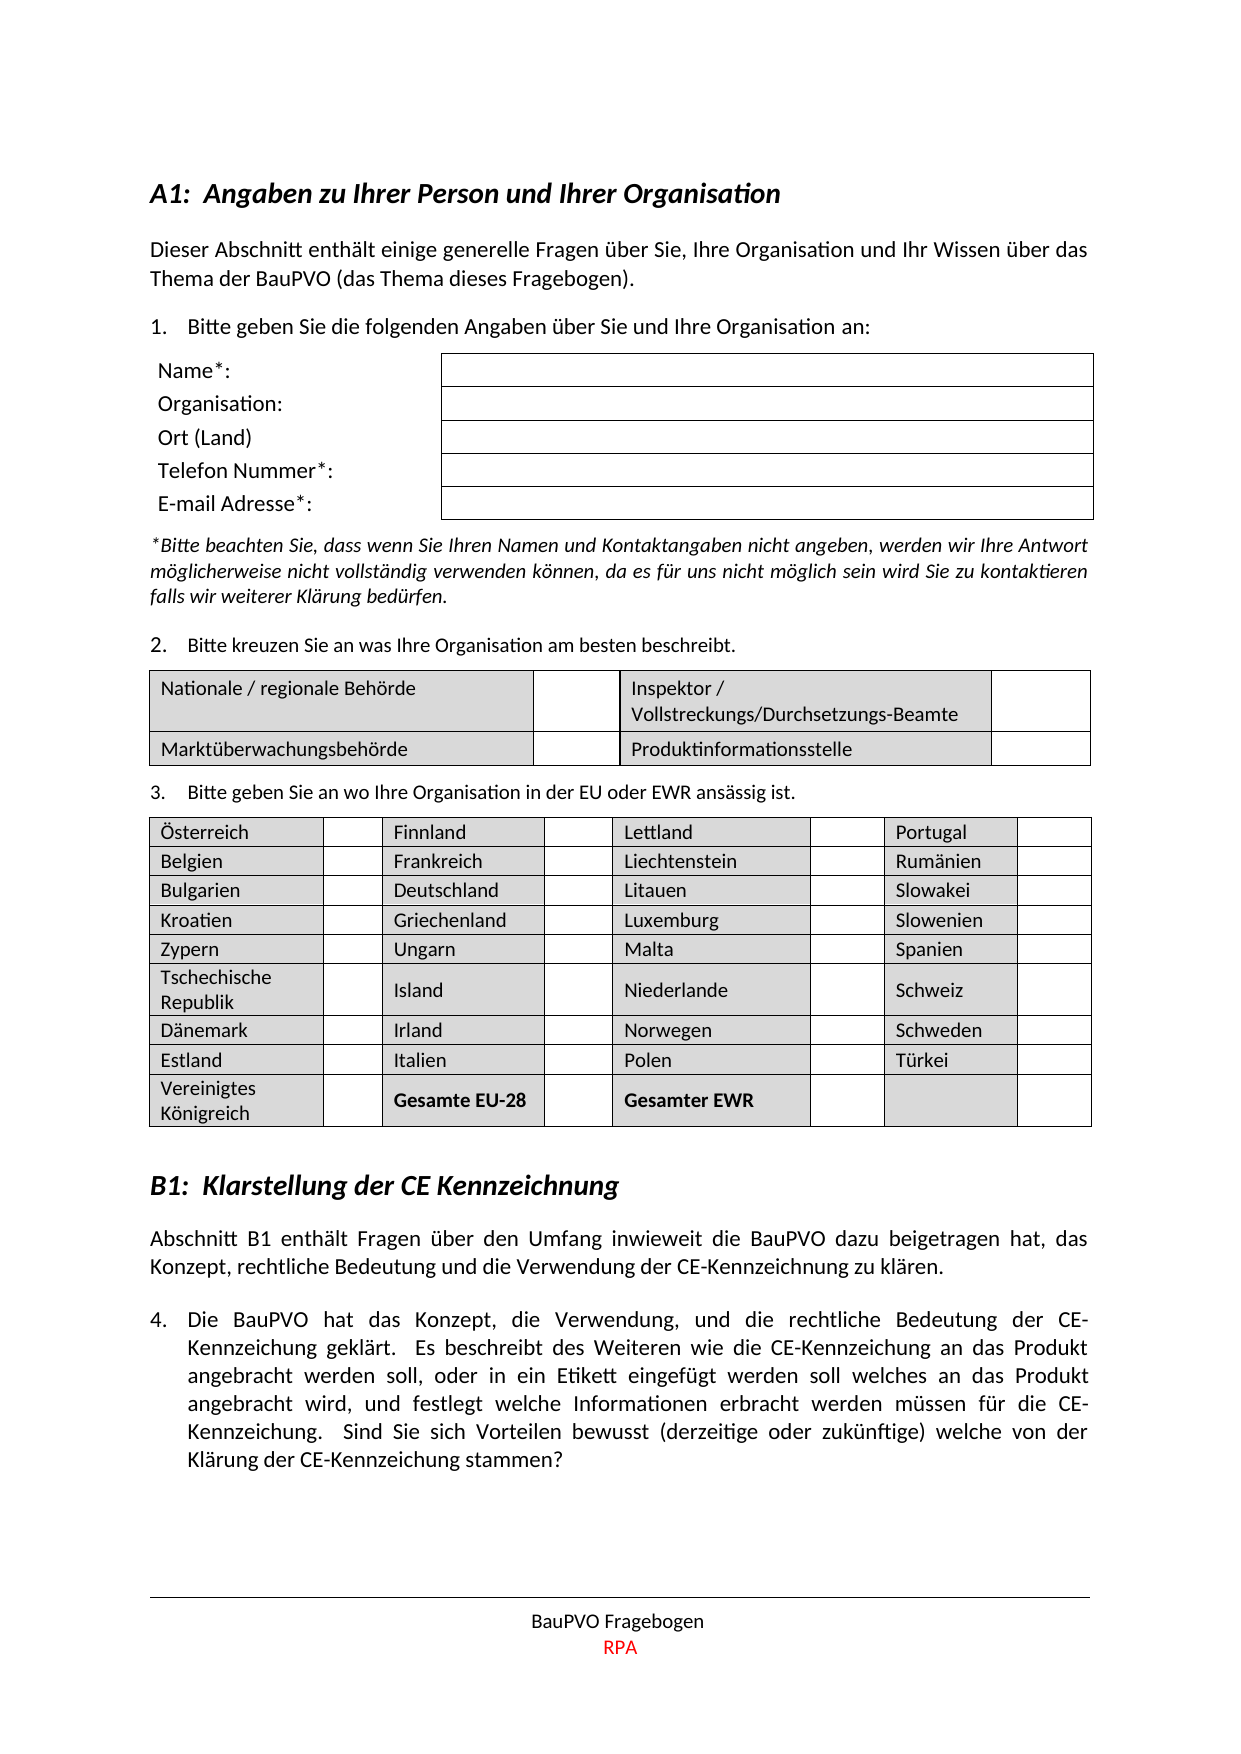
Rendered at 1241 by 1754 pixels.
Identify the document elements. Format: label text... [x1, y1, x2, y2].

table_cell [442, 421, 1093, 453]
list Die BauPVO hat das Konzept, die Verwendung, und die rechtliche Bedeutung der CE-Kennzeichung geklärt. Es beschreibt des Weiteren wie die CE-Kennzeichung an das Produkt angebracht werden soll, oder in ein Etikett eingefügt werden soll welches an das Produkt angebracht wird, und festlegt welche Informationen erbracht werden müssen für die CE-Kennzeichung. Sind Sie sich Vorteilen bewusst (derzeitige oder zukünftige) welche von der Klärung der CE-Kennzeichung stammen? [150, 1305, 1090, 1473]
table_cell Türkei [885, 1045, 1017, 1074]
table_header Name*: [146, 353, 441, 386]
table_header [324, 818, 382, 846]
table_cell [324, 964, 382, 1015]
table_header [811, 818, 884, 846]
table_cell [545, 1075, 612, 1126]
table_cell [1018, 906, 1091, 934]
table_cell Ungarn [383, 935, 544, 963]
table_cell [545, 935, 612, 963]
table_cell [1018, 1016, 1091, 1044]
table_cell Zypern [150, 935, 323, 963]
table_cell Ort (Land) [146, 420, 441, 453]
table_cell Italien [383, 1045, 544, 1074]
table_cell [811, 1016, 884, 1044]
table_cell Produktinformationsstelle [621, 732, 991, 765]
table_cell Marktüberwachungsbehörde [150, 732, 533, 765]
table_cell Litauen [613, 876, 810, 904]
table_cell [324, 935, 382, 963]
table_cell [811, 906, 884, 934]
table_cell [811, 964, 884, 1015]
table_header [545, 818, 612, 846]
table_cell Deutschland [383, 876, 544, 904]
table_cell Frankreich [383, 847, 544, 875]
table_cell Irland [383, 1016, 544, 1044]
table_cell [545, 1045, 612, 1074]
table_cell Gesamte EU-28 [383, 1075, 544, 1126]
table_cell [1018, 964, 1091, 1015]
table_cell Niederlande [613, 964, 810, 1015]
table_header [442, 354, 1093, 386]
table_cell Vereinigtes Königreich [150, 1075, 323, 1126]
table_cell Dänemark [150, 1016, 323, 1044]
table_cell Spanien [885, 935, 1017, 963]
table_cell [324, 906, 382, 934]
table_cell [811, 1045, 884, 1074]
table_cell Gesamter EWR [613, 1075, 810, 1126]
table_header Portugal [885, 818, 1017, 846]
table_cell [992, 732, 1090, 765]
table_cell Belgien [150, 847, 323, 875]
table_cell Malta [613, 935, 810, 963]
table_cell Luxemburg [613, 906, 810, 934]
table_cell [442, 387, 1093, 419]
table_cell [811, 876, 884, 904]
table_cell Rumänien [885, 847, 1017, 875]
table_cell Griechenland [383, 906, 544, 934]
table_cell [324, 847, 382, 875]
table_cell Organisation: [146, 386, 441, 419]
text Abschnitt B1 enthält Fragen über den Umfang inwieweit die BauPVO dazu beigetragen hat, das Konzept, rechtliche Bedeutung und die Verwendung der CE-Kennzeichnung zu klären. [150, 1224, 1090, 1280]
table_header Finnland [383, 818, 544, 846]
table_cell Bulgarien [150, 876, 323, 904]
list Bitte geben Sie an wo Ihre Organisation in der EU oder EWR ansässig ist. [150, 779, 1082, 804]
table_cell [442, 454, 1093, 486]
table_cell Telefon Nummer*: [146, 453, 441, 486]
table_cell Tschechische Republik [150, 964, 323, 1015]
table_header Lettland [613, 818, 810, 846]
table_cell [811, 1075, 884, 1126]
table_cell Polen [613, 1045, 810, 1074]
table_cell Schweden [885, 1016, 1017, 1044]
table_cell [324, 1075, 382, 1126]
table_header Inspektor / Vollstreckungs/Durchsetzungs-Beamte [621, 671, 991, 731]
table_header Österreich [150, 818, 323, 846]
table_header [992, 671, 1090, 731]
table_cell [324, 876, 382, 904]
table_cell [811, 935, 884, 963]
table_cell Slowakei [885, 876, 1017, 904]
table_cell [534, 732, 619, 765]
table_cell [545, 876, 612, 904]
text *Bitte beachten Sie, dass wenn Sie Ihren Namen und Kontaktangaben nicht angeben, werden wir Ihre Antwort möglicherweise nicht vollständig verwenden können, da es für uns nicht möglich sein wird Sie zu kontaktieren falls wir weiterer Klärung bedürfen. [150, 533, 1090, 609]
table_cell Norwegen [613, 1016, 810, 1044]
table_cell Schweiz [885, 964, 1017, 1015]
text B1: Klarstellung der CE Kennzeichnung [150, 1167, 1090, 1203]
table_cell [545, 847, 612, 875]
table_header Nationale / regionale Behörde [150, 671, 533, 731]
table_cell [324, 1016, 382, 1044]
table_cell [1018, 1075, 1091, 1126]
list Bitte geben Sie die folgenden Angaben über Sie und Ihre Organisation an: [150, 312, 1090, 341]
subtitle A1: Angaben zu Ihrer Person und Ihrer Organisation [150, 175, 1090, 211]
table_header [1018, 818, 1091, 846]
table_cell [1018, 847, 1091, 875]
table_cell Slowenien [885, 906, 1017, 934]
table_cell [545, 1016, 612, 1044]
table_cell [545, 906, 612, 934]
table_cell [545, 964, 612, 1015]
table_cell Kroatien [150, 906, 323, 934]
table_cell [442, 487, 1093, 519]
text Dieser Abschnitt enthält einige generelle Fragen über Sie, Ihre Organisation und Ihr Wissen über das Thema der BauPVO (das Thema dieses Fragebogen). [150, 236, 1090, 292]
table_cell [1018, 1045, 1091, 1074]
table_cell Liechtenstein [613, 847, 810, 875]
table_cell [885, 1075, 1017, 1126]
table_header [534, 671, 619, 731]
table_cell Island [383, 964, 544, 1015]
list Bitte kreuzen Sie an was Ihre Organisation am besten beschreibt. [150, 630, 1082, 658]
table_cell E-mail Adresse*: [146, 486, 441, 519]
table_cell [1018, 935, 1091, 963]
table_cell [1018, 876, 1091, 904]
table_cell Estland [150, 1045, 323, 1074]
table_cell [811, 847, 884, 875]
table_cell [324, 1045, 382, 1074]
